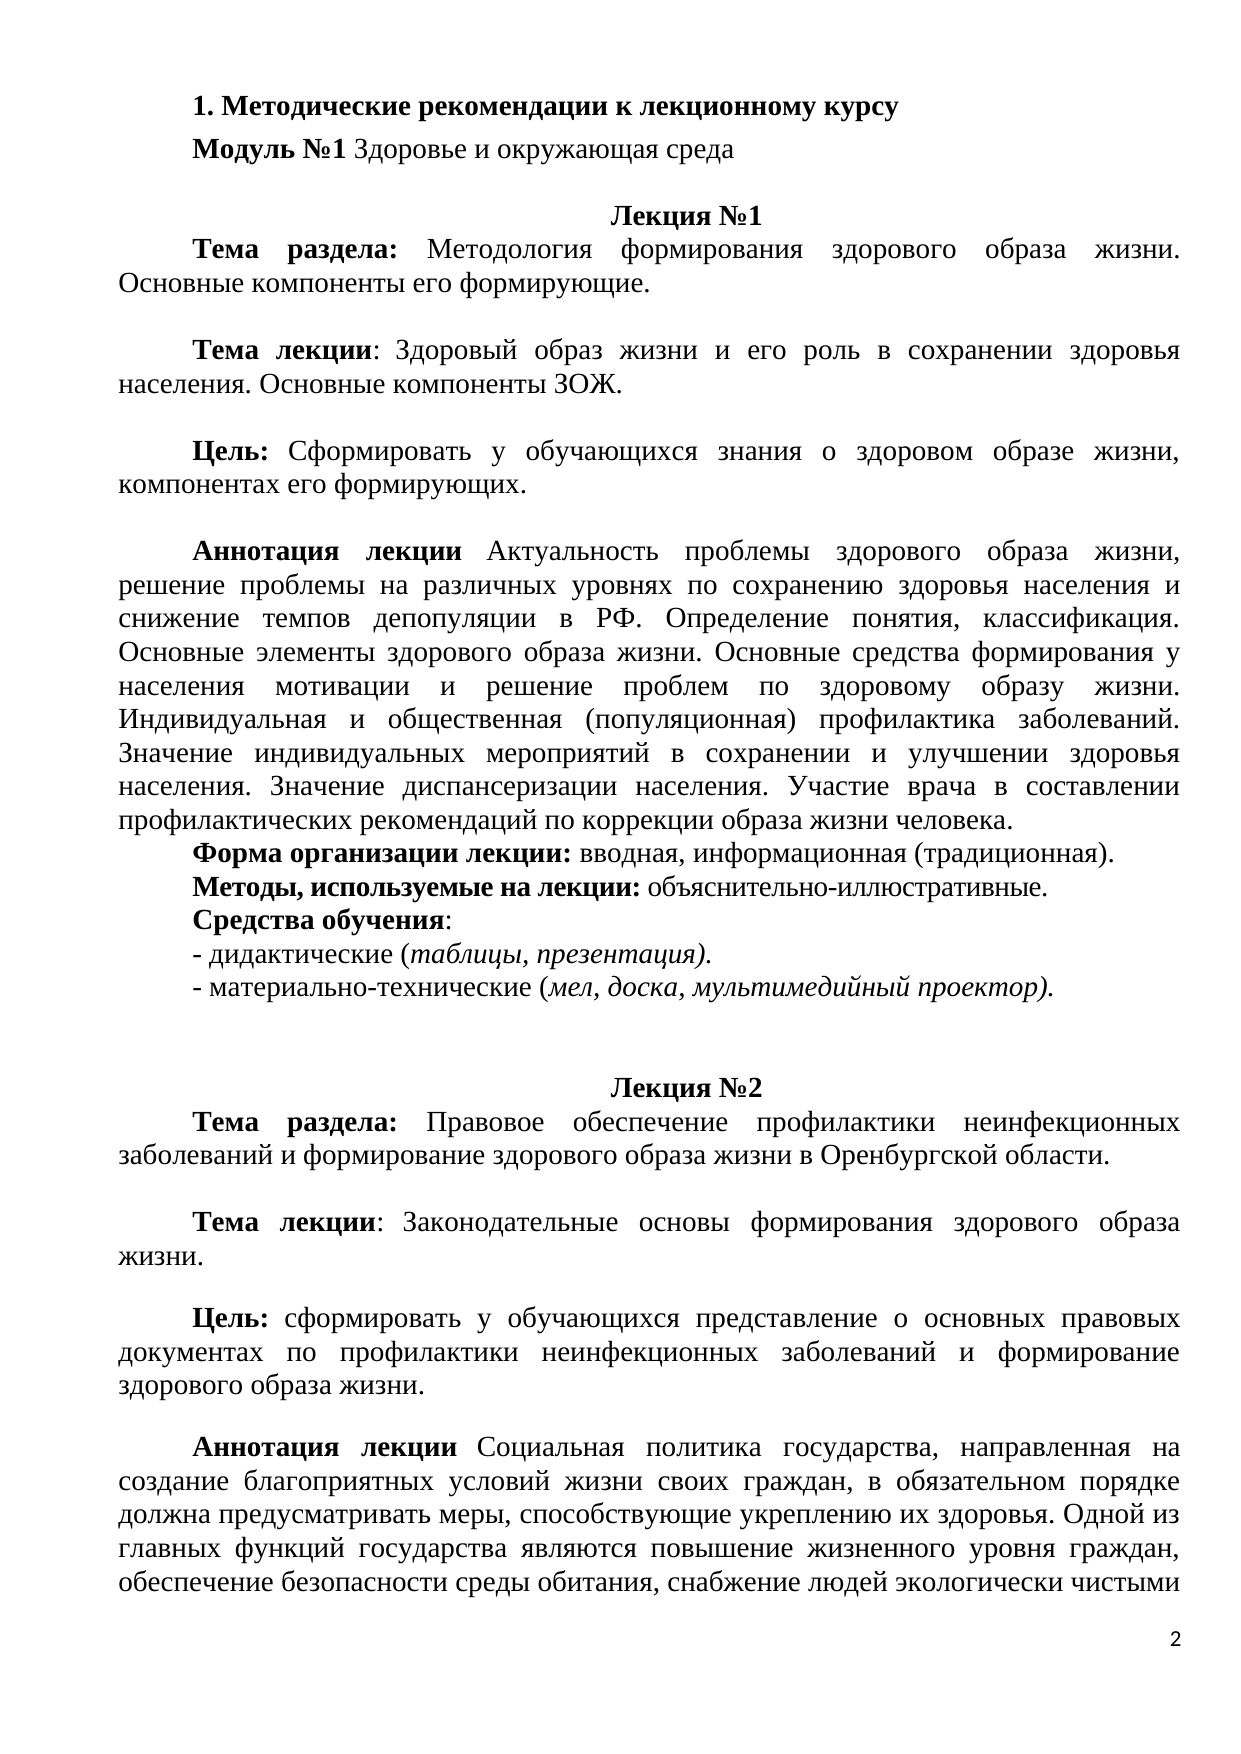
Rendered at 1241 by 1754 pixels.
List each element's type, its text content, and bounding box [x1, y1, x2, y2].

text - материально-технические (мел, доска, мультимедийный проектор). [118, 969, 1181, 1003]
text Методы, используемые на лекции: объяснительно-иллюстративные. [118, 869, 1181, 902]
text Тема раздела: Методология формирования здорового образа жизни. Основные компоненты его формирующие. [118, 232, 1181, 299]
text Цель: сформировать у обучающихся представление о основных правовых документах по профилактики неинфекционных заболеваний и формирование здорового образа жизни. [118, 1300, 1181, 1401]
text Модуль №1 Здоровье и окружающая среда [118, 131, 1181, 164]
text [118, 1429, 1181, 1597]
text - дидактические (таблицы, презентация). [118, 936, 1181, 969]
text Лекция №2 [118, 1070, 1181, 1104]
text Тема лекции: Здоровый образ жизни и его роль в сохранении здоровья населения. Основные компоненты ЗОЖ. [118, 332, 1181, 399]
text 1. Методические рекомендации к лекционному курсу [118, 88, 1181, 121]
text Тема раздела: Правовое обеспечение профилактики неинфекционных заболеваний и формирование здорового образа жизни в Оренбургской области. [118, 1104, 1181, 1171]
text Лекция №1 [118, 198, 1181, 232]
text Средства обучения: [118, 902, 1181, 936]
text Форма организации лекции: вводная, информационная (традиционная). [118, 835, 1181, 869]
text Цель: Сформировать у обучающихся знания о здоровом образе жизни, компонентах его формирующих. [118, 433, 1181, 500]
text Тема лекции: Законодательные основы формирования здорового образа жизни. [118, 1204, 1181, 1271]
text Аннотация лекции Актуальность проблемы здорового образа жизни, решение проблемы на различных уровнях по сохранению здоровья населения и снижение темпов депопуляции в РФ. Определение понятия, классификация. Основные элементы здорового образа жизни. Основные средства формирования у населения мотивации и решение проблем по здоровому образу жизни. Индивидуальная и общественная (популяционная) профилактика заболеваний. Значение индивидуальных мероприятий в сохранении и улучшении здоровья населения. Значение диспансеризации населения. Участие врача в составлении профилактических рекомендаций по коррекции образа жизни человека. [118, 533, 1181, 835]
